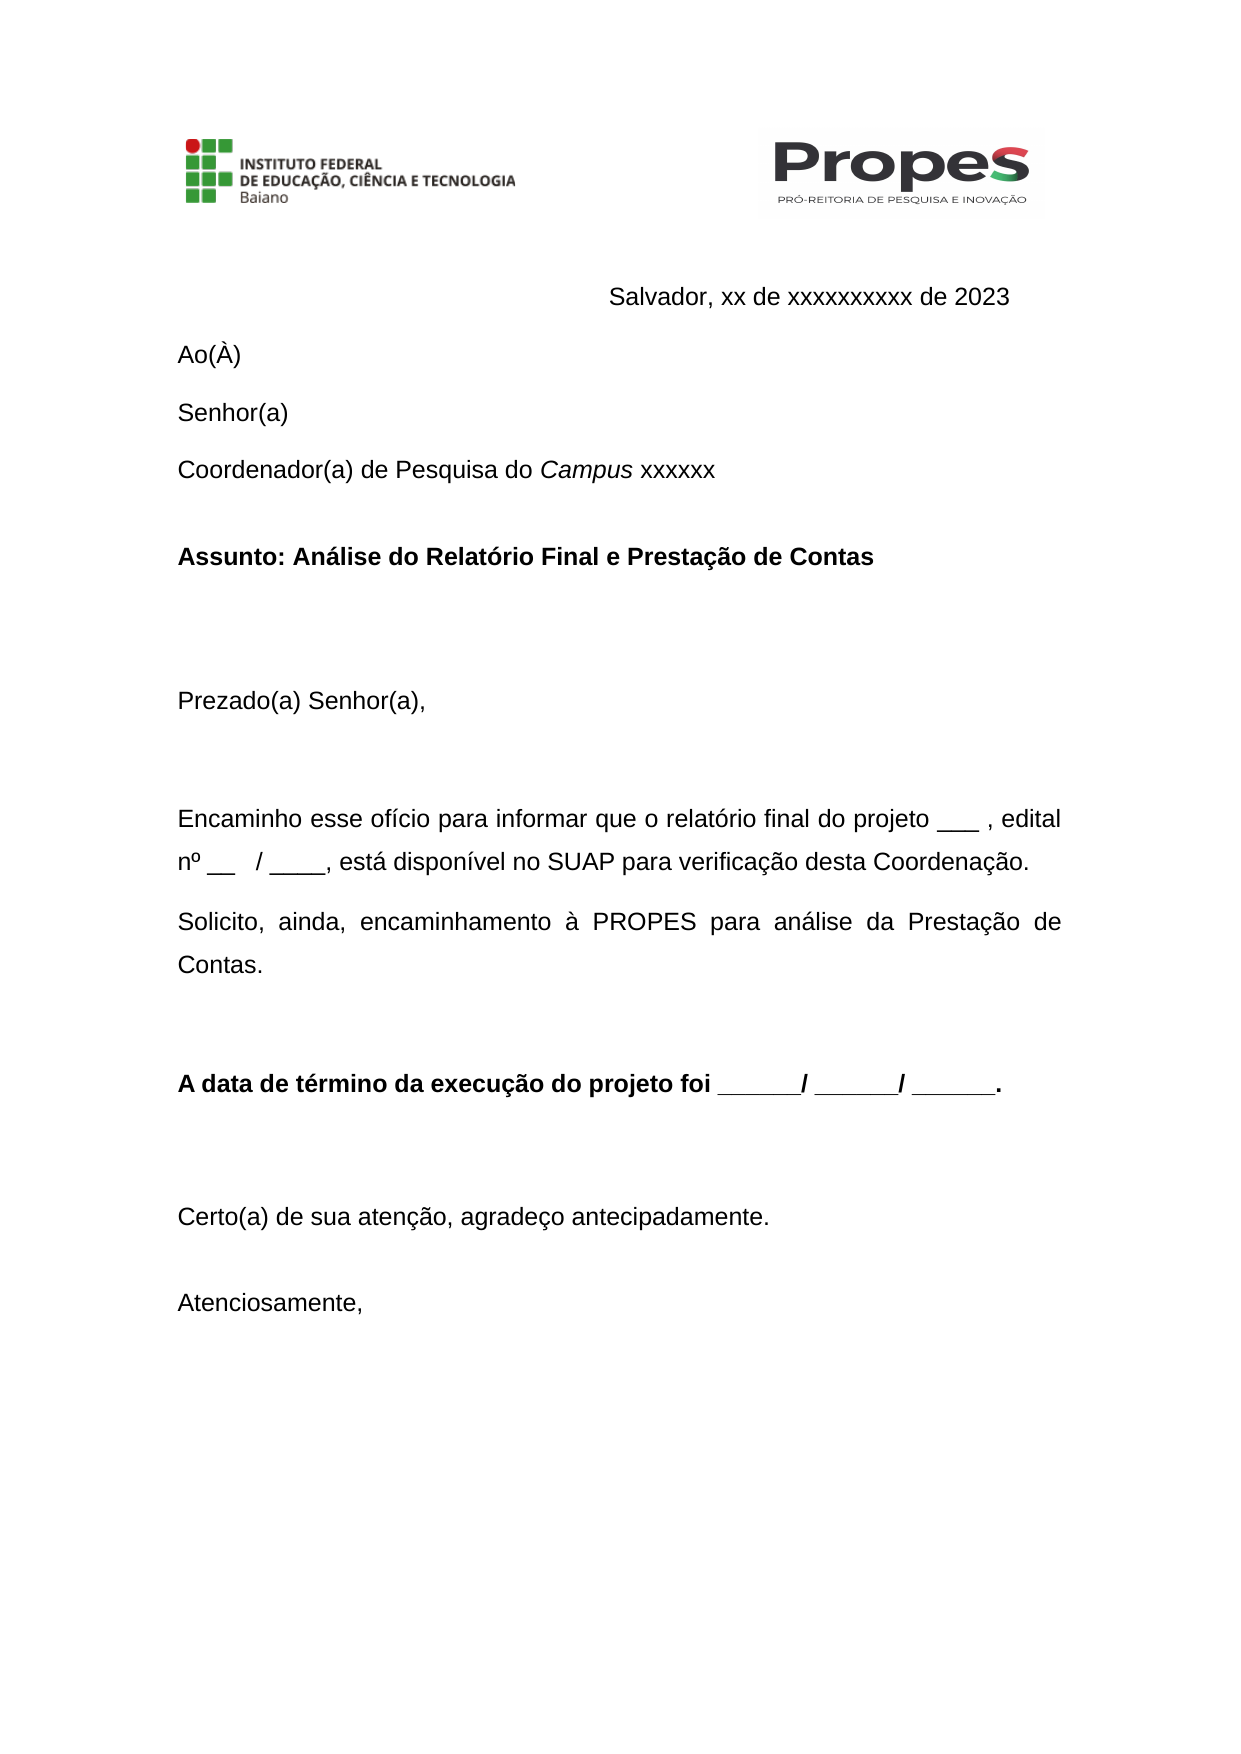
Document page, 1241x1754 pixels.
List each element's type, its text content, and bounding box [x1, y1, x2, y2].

text Assunto: Análise do Relatório Final e Prestação de Contas [177, 513, 1063, 571]
picture [185, 139, 515, 221]
text Prezado(a) Senhor(a), [177, 686, 1063, 715]
text A data de término da execução do projeto foi ______/ ______/ ______. [177, 1069, 1063, 1098]
text Atenciosamente, [177, 1288, 1063, 1317]
text Encaminho esse ofício para informar que o relatório final do projeto ___ , edital nº __ / ____, está disponível no SUAP para verificação desta Coordenação. [177, 804, 1063, 876]
picture [757, 127, 1046, 219]
text Ao(À) [177, 340, 1063, 368]
text Senhor(a) [177, 398, 1063, 426]
text Coordenador(a) de Pesquisa do Campus xxxxxx [177, 456, 1063, 484]
text Salvador, xx de xxxxxxxxxx de 2023 [177, 282, 1063, 311]
text Solicito, ainda, encaminhamento à PROPES para análise da Prestação de Contas. [177, 907, 1063, 978]
text Certo(a) de sua atenção, agradeço antecipadamente. [177, 1201, 1063, 1230]
